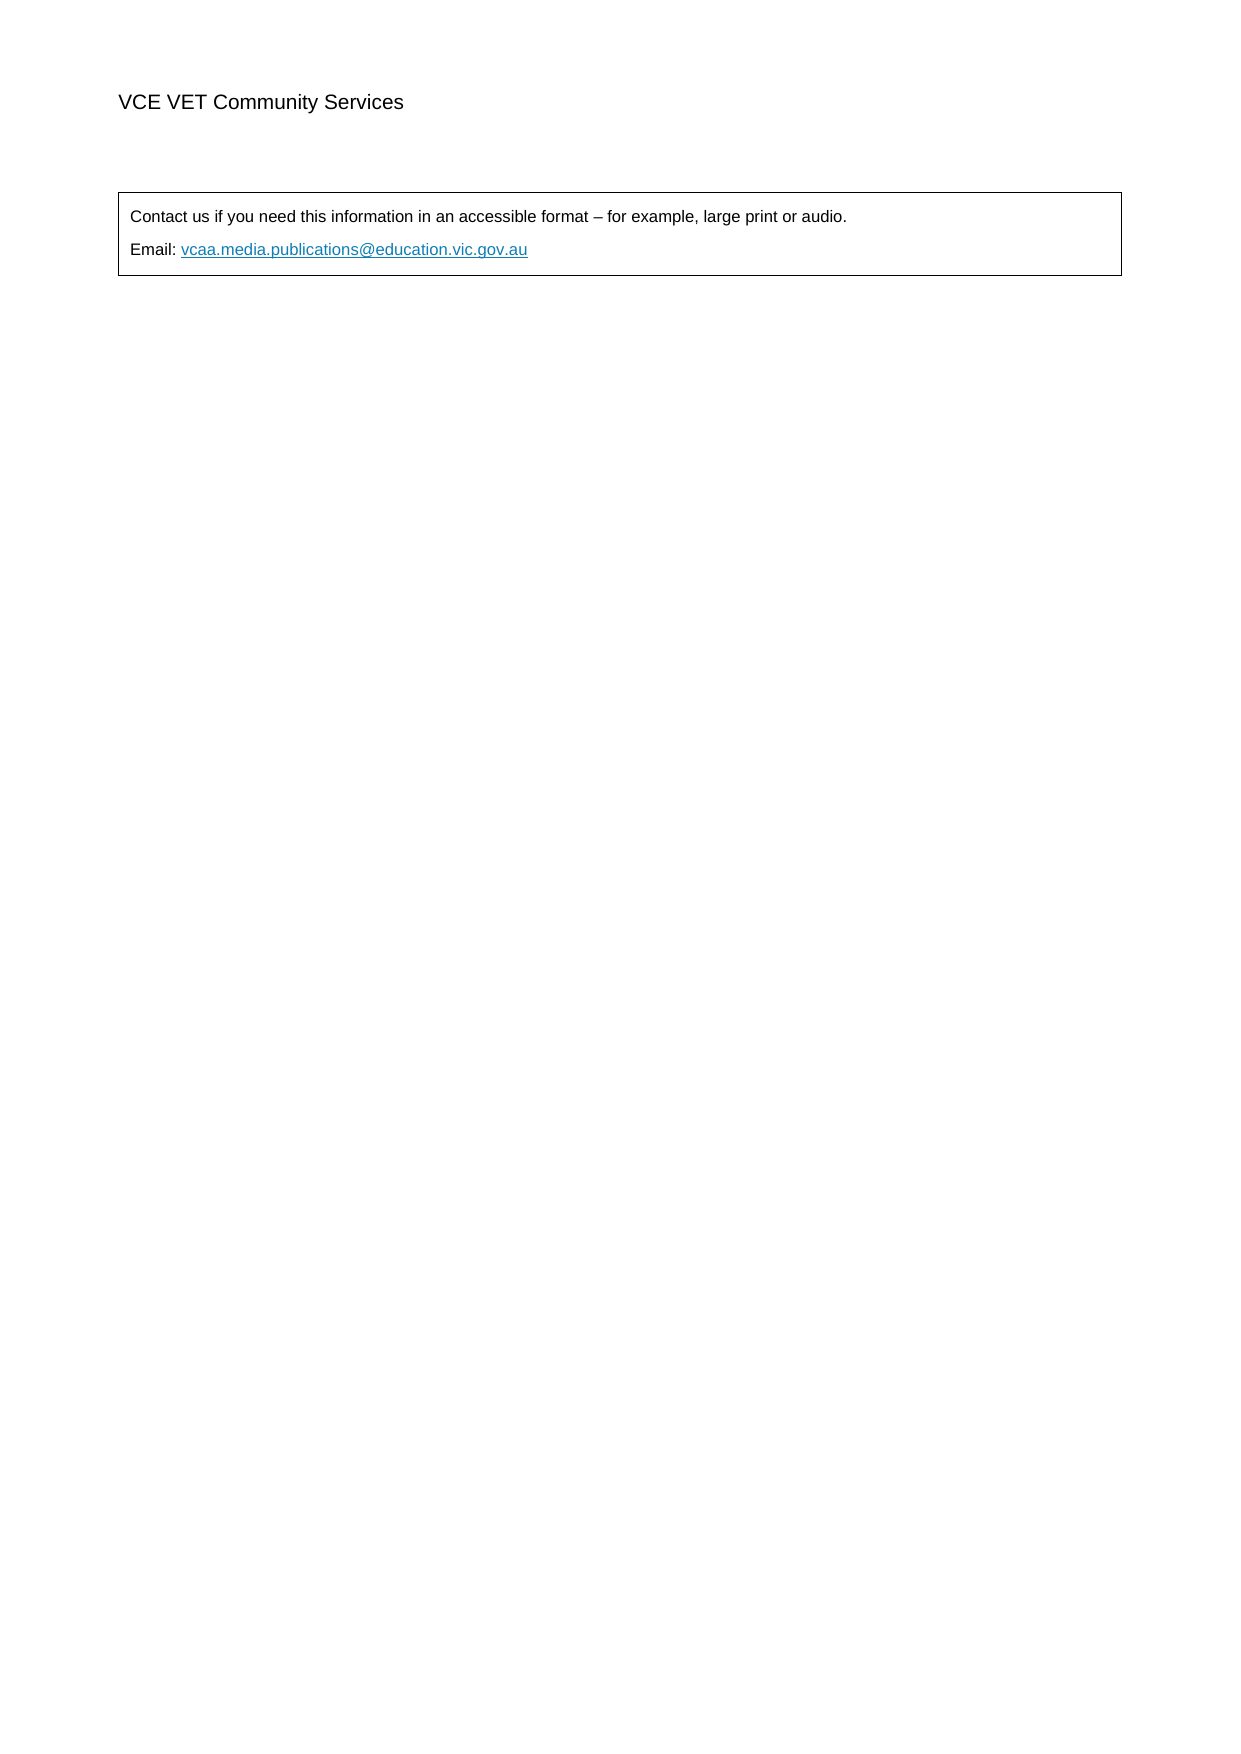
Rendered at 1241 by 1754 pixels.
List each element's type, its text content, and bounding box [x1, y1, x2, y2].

table_header Contact us if you need this information in an accessible format – for example, large print or audio. Email: vcaa.media.publications@education.vic.gov.au [119, 193, 1121, 275]
